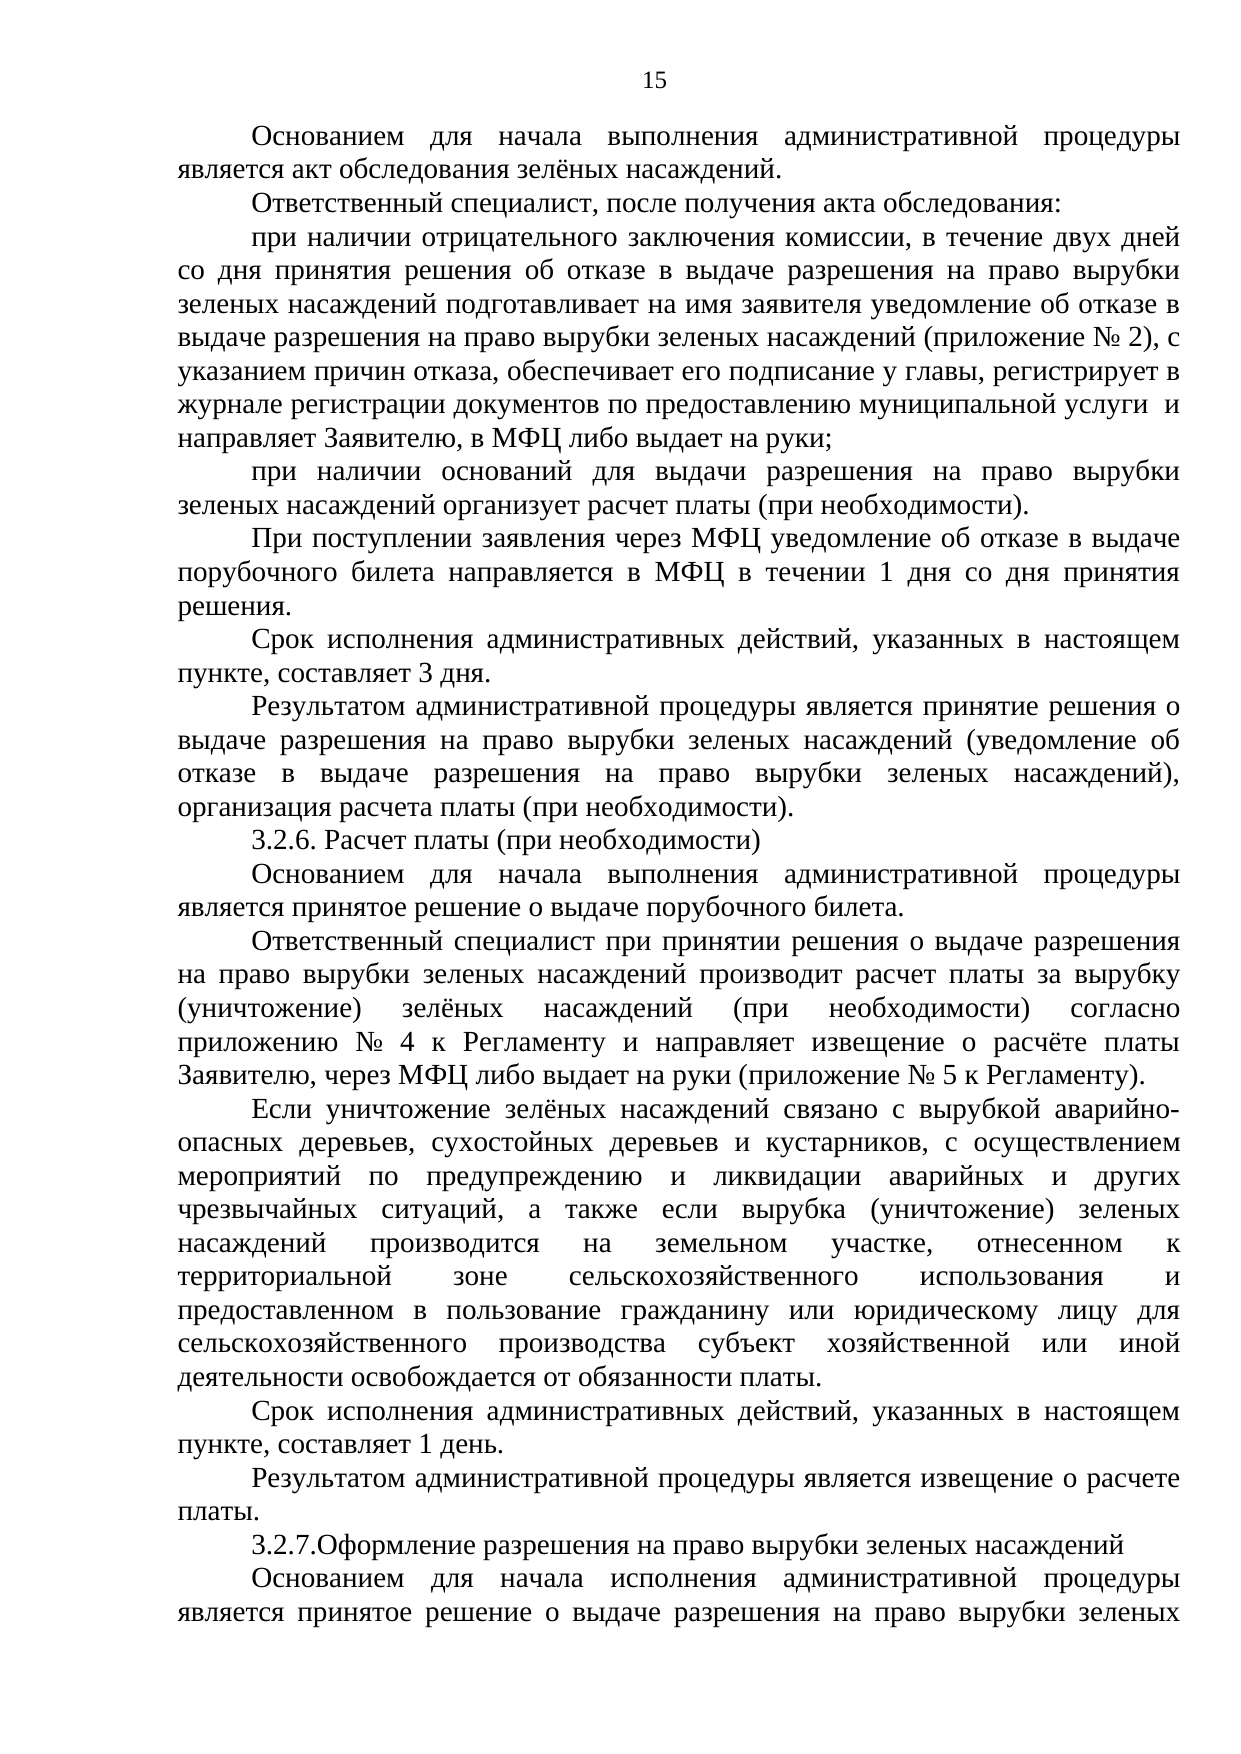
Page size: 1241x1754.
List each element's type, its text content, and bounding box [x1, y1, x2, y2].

text 3.2.6. Расчет платы (при необходимости) [177, 822, 1181, 856]
text Если уничтожение зелёных насаждений связано с вырубкой аварийно-опасных деревьев, сухостойных деревьев и кустарников, с осуществлением мероприятий по предупреждению и ликвидации аварийных и других чрезвычайных ситуаций, а также если вырубка (уничтожение) зеленых насаждений производится на земельном участке, отнесенном к территориальной зоне сельскохозяйственного использования и предоставленном в пользование гражданину или юридическому лицу для сельскохозяйственного производства субъект хозяйственной или иной деятельности освобождается от обязанности платы. [177, 1091, 1181, 1393]
text при наличии отрицательного заключения комиссии, в течение двух дней со дня принятия решения об отказе в выдаче разрешения на право вырубки зеленых насаждений подготавливает на имя заявителя уведомление об отказе в выдаче разрешения на право вырубки зеленых насаждений (приложение № 2), с указанием причин отказа, обеспечивает его подписание у главы, регистрирует в журнале регистрации документов по предоставлению муниципальной услуги и направляет Заявителю, в МФЦ либо выдает на руки; [177, 219, 1181, 453]
text Результатом административной процедуры является извещение о расчете платы. [177, 1460, 1181, 1527]
text Результатом административной процедуры является принятие решения о выдаче разрешения на право вырубки зеленых насаждений (уведомление об отказе в выдаче разрешения на право вырубки зеленых насаждений), организация расчета платы (при необходимости). [177, 688, 1181, 822]
text Ответственный специалист, после получения акта обследования: [177, 185, 1181, 219]
text При поступлении заявления через МФЦ уведомление об отказе в выдаче порубочного билета направляется в МФЦ в течении 1 дня со дня принятия решения. [177, 521, 1181, 621]
text Срок исполнения административных действий, указанных в настоящем пункте, составляет 1 день. [177, 1393, 1181, 1460]
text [177, 1560, 1181, 1627]
text Ответственный специалист при принятии решения о выдаче разрешения на право вырубки зеленых насаждений производит расчет платы за вырубку (уничтожение) зелёных насаждений (при необходимости) согласно приложению № 4 к Регламенту и направляет извещение о расчёте платы Заявителю, через МФЦ либо выдает на руки (приложение № 5 к Регламенту). [177, 923, 1181, 1091]
text Основанием для начала выполнения административной процедуры является акт обследования зелёных насаждений. [177, 118, 1181, 185]
text Основанием для начала выполнения административной процедуры является принятое решение о выдаче порубочного билета. [177, 856, 1181, 923]
text при наличии оснований для выдачи разрешения на право вырубки зеленых насаждений организует расчет платы (при необходимости). [177, 453, 1181, 521]
text Срок исполнения административных действий, указанных в настоящем пункте, составляет 3 дня. [177, 621, 1181, 688]
text 3.2.7.Оформление разрешения на право вырубки зеленых насаждений [177, 1527, 1181, 1560]
